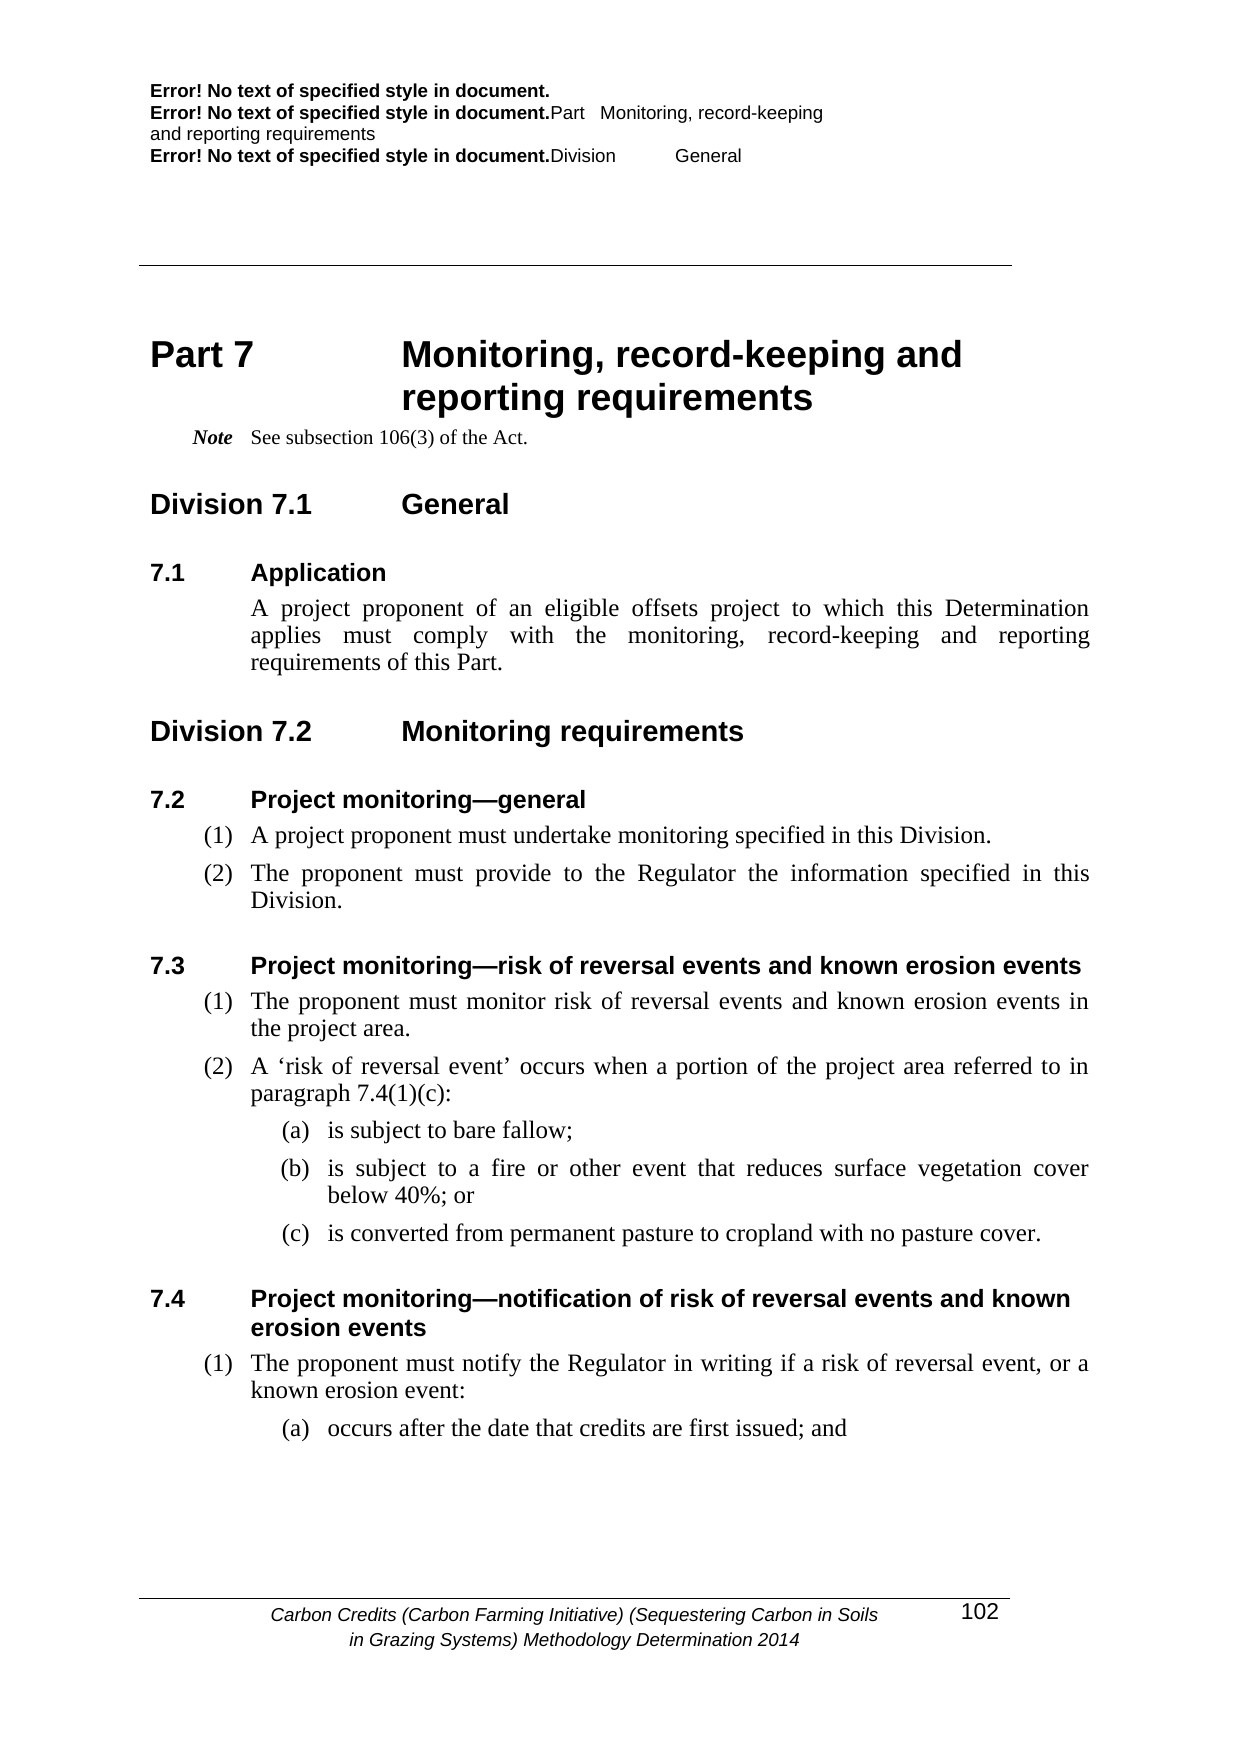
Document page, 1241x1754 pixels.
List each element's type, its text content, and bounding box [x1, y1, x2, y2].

text 7.1 Application [150, 558, 1090, 587]
text 7.4 Project monitoring—notification of risk of reversal events and known erosion events [150, 1284, 1090, 1341]
text Part 7 Monitoring, record-keeping and reporting requirements [150, 332, 1090, 418]
text 7.2 Project monitoring—general [150, 785, 1090, 813]
text Division 7.2 Monitoring requirements [150, 714, 1090, 747]
text Note See subsection 106(3) of the Act. [150, 426, 1090, 449]
text (c) is converted from permanent pasture to cropland with no pasture cover. [150, 1219, 1090, 1246]
text (2) The proponent must provide to the Regulator the information specified in this Division. [150, 859, 1090, 913]
text A project proponent of an eligible offsets project to which this Determination applies must comply with the monitoring, record-keeping and reporting requirements of this Part. [150, 595, 1090, 676]
text 7.3 Project monitoring—risk of reversal events and known erosion events [150, 951, 1090, 980]
text (1) A project proponent must undertake monitoring specified in this Division. [150, 822, 1090, 849]
text (a) is subject to bare fallow; [150, 1117, 1090, 1144]
text (2) A ‘risk of reversal event’ occurs when a portion of the project area referred to in paragraph 7.4(1)(c): [150, 1053, 1090, 1107]
text (a) occurs after the date that credits are first issued; and [150, 1414, 1090, 1441]
text (1) The proponent must notify the Regulator in writing if a risk of reversal event, or a known erosion event: [150, 1350, 1090, 1404]
text (1) The proponent must monitor risk of reversal events and known erosion events in the project area. [150, 988, 1090, 1042]
text Division 7.1 General [150, 487, 1090, 520]
text (b) is subject to a fire or other event that reduces surface vegetation cover below 40%; or [150, 1155, 1090, 1209]
